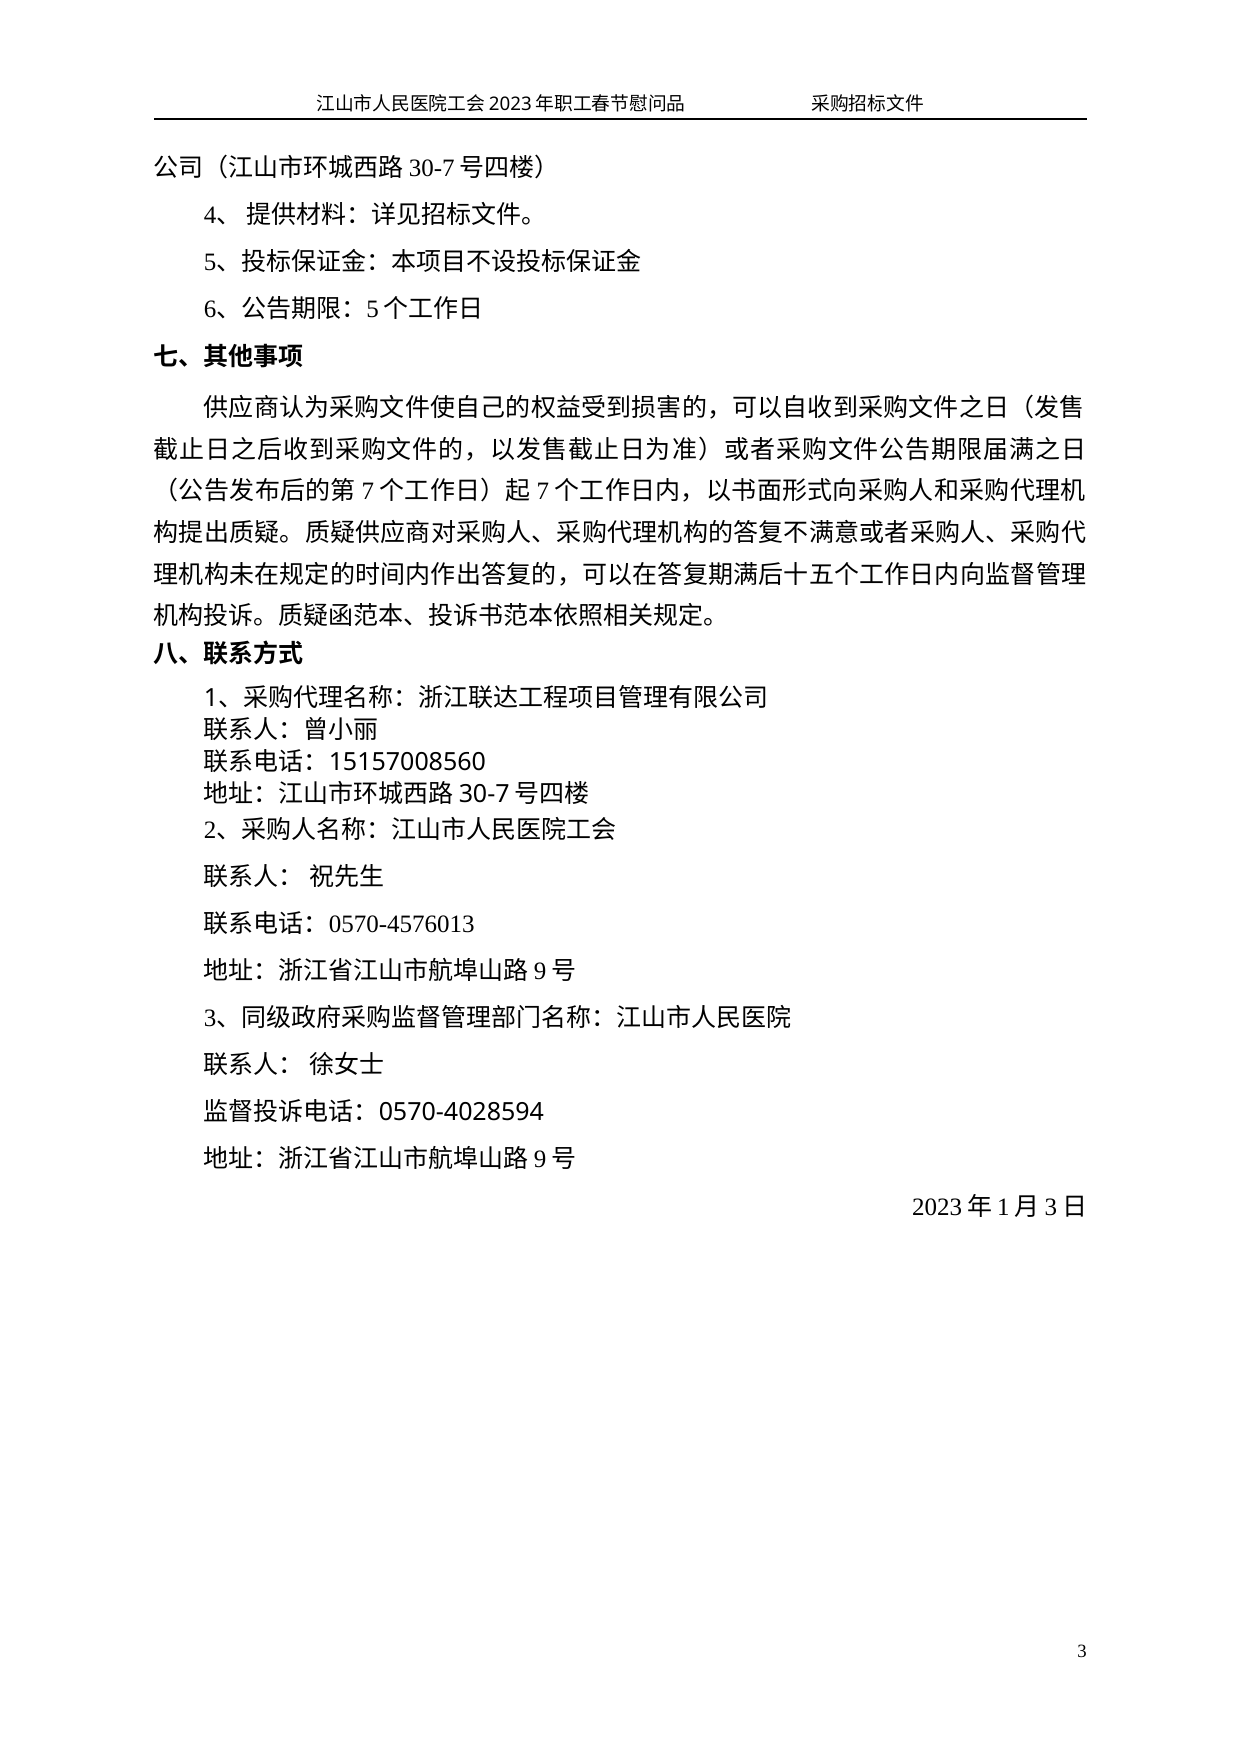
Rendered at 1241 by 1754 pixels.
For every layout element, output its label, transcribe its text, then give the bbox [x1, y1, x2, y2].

text 6、公告期限：5个工作日 [153, 289, 1087, 325]
text 监督投诉电话：0570-4028594 [153, 1092, 1087, 1128]
text 联系人： 徐女士 [153, 1045, 1087, 1081]
text 联系人： 祝先生 [153, 856, 1087, 893]
list 提供材料：详见招标文件。 [153, 195, 1087, 231]
text 七、其他事项 [153, 336, 1087, 372]
text 2、采购人名称：江山市人民医院工会 [153, 809, 1087, 846]
text 地址：浙江省江山市航埠山路9号 [153, 1139, 1087, 1175]
text 供应商认为采购文件使自己的权益受到损害的，可以自收到采购文件之日（发售截止日之后收到采购文件的，以发售截止日为准）或者采购文件公告期限届满之日（公告发布后的第7个工作日）起7个工作日内，以书面形式向采购人和采购代理机构提出质疑。质疑供应商对采购人、采购代理机构的答复不满意或者采购人、采购代理机构未在规定的时间内作出答复的，可以在答复期满后十五个工作日内向监督管理机构投诉。质疑函范本、投诉书范本依照相关规定。 [153, 383, 1087, 633]
text 八、联系方式 [153, 633, 1087, 669]
text 联系电话：15157008560 [153, 745, 1087, 777]
text 2023年1月3日 [153, 1186, 1087, 1222]
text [153, 148, 1087, 184]
text 3、同级政府采购监督管理部门名称：江山市人民医院 [153, 998, 1087, 1034]
text 地址：江山市环城西路30-7号四楼 [153, 777, 1087, 809]
text 1、采购代理名称：浙江联达工程项目管理有限公司 [153, 680, 1087, 712]
text 地址：浙江省江山市航埠山路9号 [153, 951, 1087, 987]
text 联系人：曾小丽 [153, 712, 1087, 745]
text 联系电话：0570-4576013 [153, 903, 1087, 940]
text 5、投标保证金：本项目不设投标保证金 [153, 242, 1087, 278]
